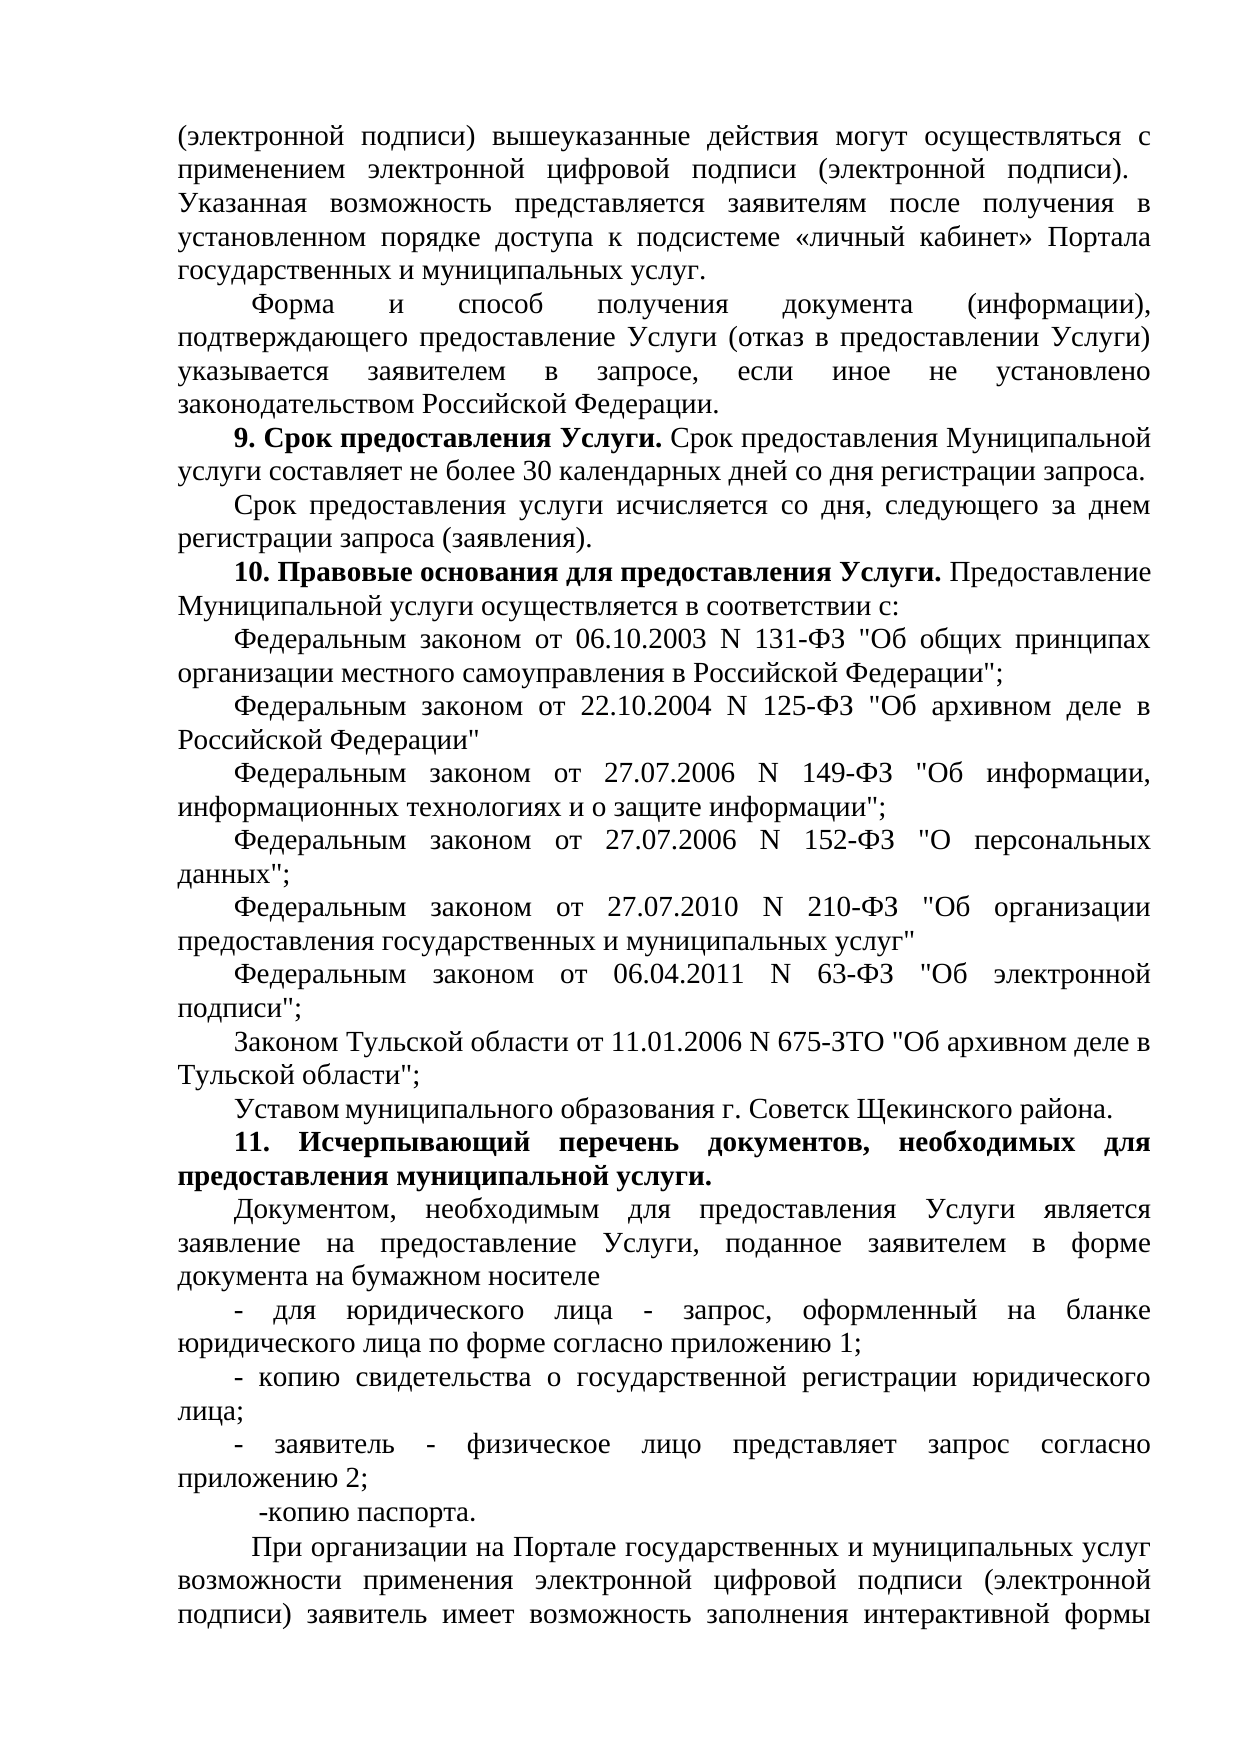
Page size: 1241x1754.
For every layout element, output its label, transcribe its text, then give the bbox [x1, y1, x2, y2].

text - копию свидетельства о государственной регистрации юридического лица; [177, 1359, 1152, 1426]
text Федеральным законом от 06.10.2003 N 131-ФЗ "Об общих принципах организации местного самоуправления в Российской Федерации"; [177, 621, 1152, 688]
text Федеральным законом от 27.07.2006 N 149-ФЗ "Об информации, информационных технологиях и о защите информации"; [177, 755, 1152, 822]
text Законом Тульской области от 11.01.2006 N 675-ЗТО "Об архивном деле в Тульской области"; [177, 1024, 1152, 1091]
text 11. Исчерпывающий перечень документов, необходимых для предоставления муниципальной услуги. [177, 1124, 1152, 1191]
text - заявитель - физическое лицо представляет запрос согласно приложению 2; [177, 1426, 1152, 1493]
text Федеральным законом от 22.10.2004 N 125-ФЗ "Об архивном деле в Российской Федерации" [177, 688, 1152, 755]
text Срок предоставления услуги исчисляется со дня, следующего за днем регистрации запроса (заявления). [177, 487, 1152, 554]
text Федеральным законом от 27.07.2010 N 210-ФЗ "Об организации предоставления государственных и муниципальных услуг" [177, 889, 1152, 957]
text Уставом муниципального образования г. Советск Щекинского района. [177, 1091, 1152, 1124]
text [177, 118, 1152, 286]
text Документом, необходимым для предоставления Услуги является заявление на предоставление Услуги, поданное заявителем в форме документа на бумажном носителе [177, 1191, 1152, 1292]
text 10. Правовые основания для предоставления Услуги. Предоставление Муниципальной услуги осуществляется в соответствии с: [177, 554, 1152, 621]
text - для юридического лица - запрос, оформленный на бланке юридического лица по форме согласно приложению 1; [177, 1292, 1152, 1359]
text Форма и способ получения документа (информации), подтверждающего предоставление Услуги (отказ в предоставлении Услуги) указывается заявителем в запросе, если иное не установлено законодательством Российской Федерации. [177, 286, 1152, 420]
text Федеральным законом от 06.04.2011 N 63-ФЗ "Об электронной подписи"; [177, 957, 1152, 1024]
text -копию паспорта. [177, 1493, 1152, 1529]
text Федеральным законом от 27.07.2006 N 152-ФЗ "О персональных данных"; [177, 822, 1152, 889]
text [177, 1529, 1152, 1629]
text 9. Срок предоставления Услуги. Срок предоставления Муниципальной услуги составляет не более 30 календарных дней со дня регистрации запроса. [177, 420, 1152, 487]
